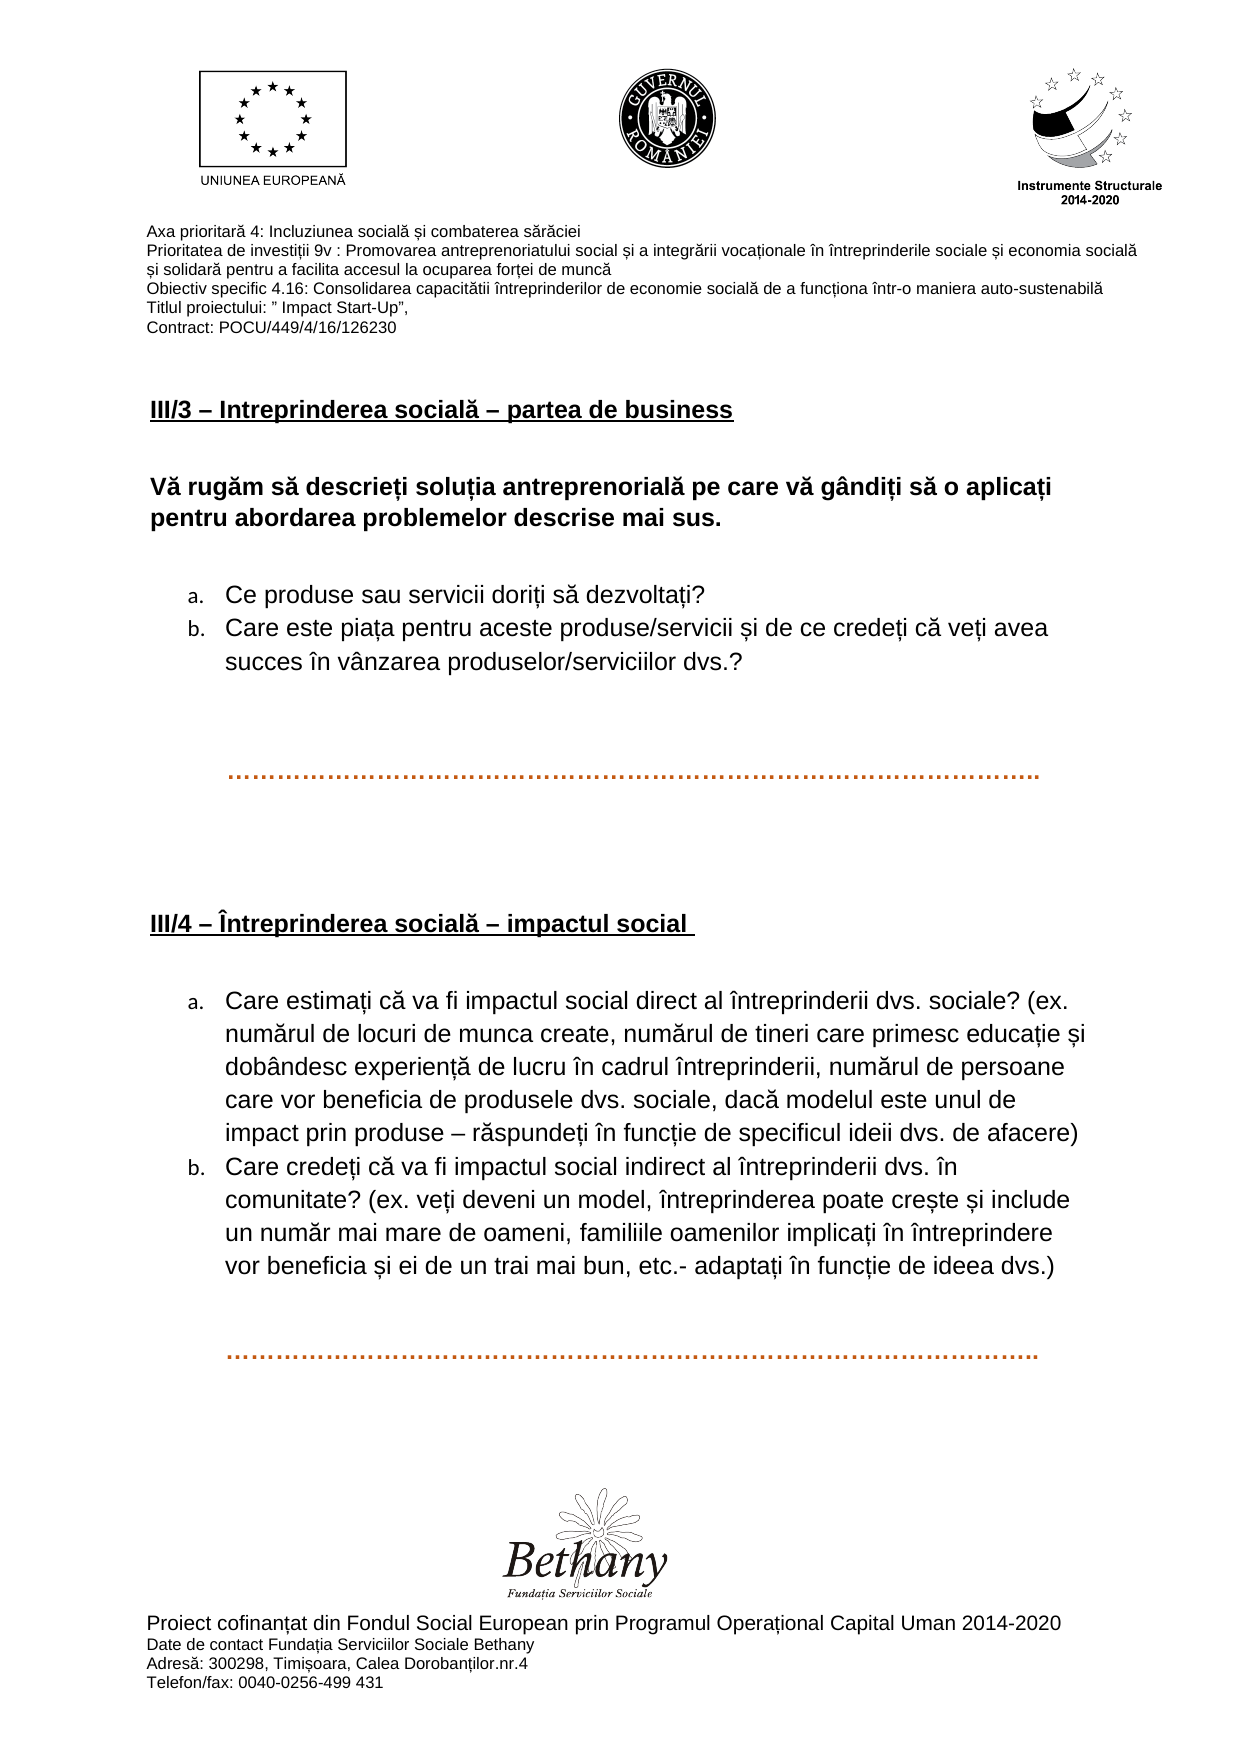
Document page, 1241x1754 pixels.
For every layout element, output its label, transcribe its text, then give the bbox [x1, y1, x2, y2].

list Ce produse sau servicii doriți să dezvoltați? [187, 580, 1090, 609]
text …………………………………………………………………………………….. [150, 756, 1090, 785]
list Care estimați că va fi impactul social direct al întreprinderii dvs. sociale? (ex. numărul de locuri de munca create, numărul de tineri care primesc educație și dobândesc experiență de lucru în cadrul întreprinderii, numărul de persoane care vor beneficia de produsele dvs. sociale, dacă modelul este unul de impact prin produse – răspundeți în funcție de specificul ideii dvs. de afacere) [187, 986, 1090, 1147]
list Care este piața pentru aceste produse/servicii și de ce credeți că veți avea succes în vânzarea produselor/serviciilor dvs.? [187, 613, 1090, 675]
text Vă rugăm să descrieți soluția antreprenorială pe care vă gândiți să o aplicați pentru abordarea problemelor descrise mai sus. [150, 472, 1090, 532]
text III/4 – Întreprinderea socială – impactul social [150, 909, 1090, 938]
list Care credeți că va fi impactul social indirect al întreprinderii dvs. în comunitate? (ex. veți deveni un model, întreprinderea poate crește și include un număr mai mare de oameni, familiile oamenilor implicați în întreprindere vor beneficia și ei de un trai mai bun, etc.- adaptați în funcție de ideea dvs.) [187, 1151, 1090, 1280]
picture [81, 1467, 1127, 1605]
text III/3 – Intreprinderea socială – partea de business [150, 396, 1090, 424]
picture [48, 17, 1225, 211]
list …………………………………………………………………………………….. [225, 1336, 1090, 1364]
